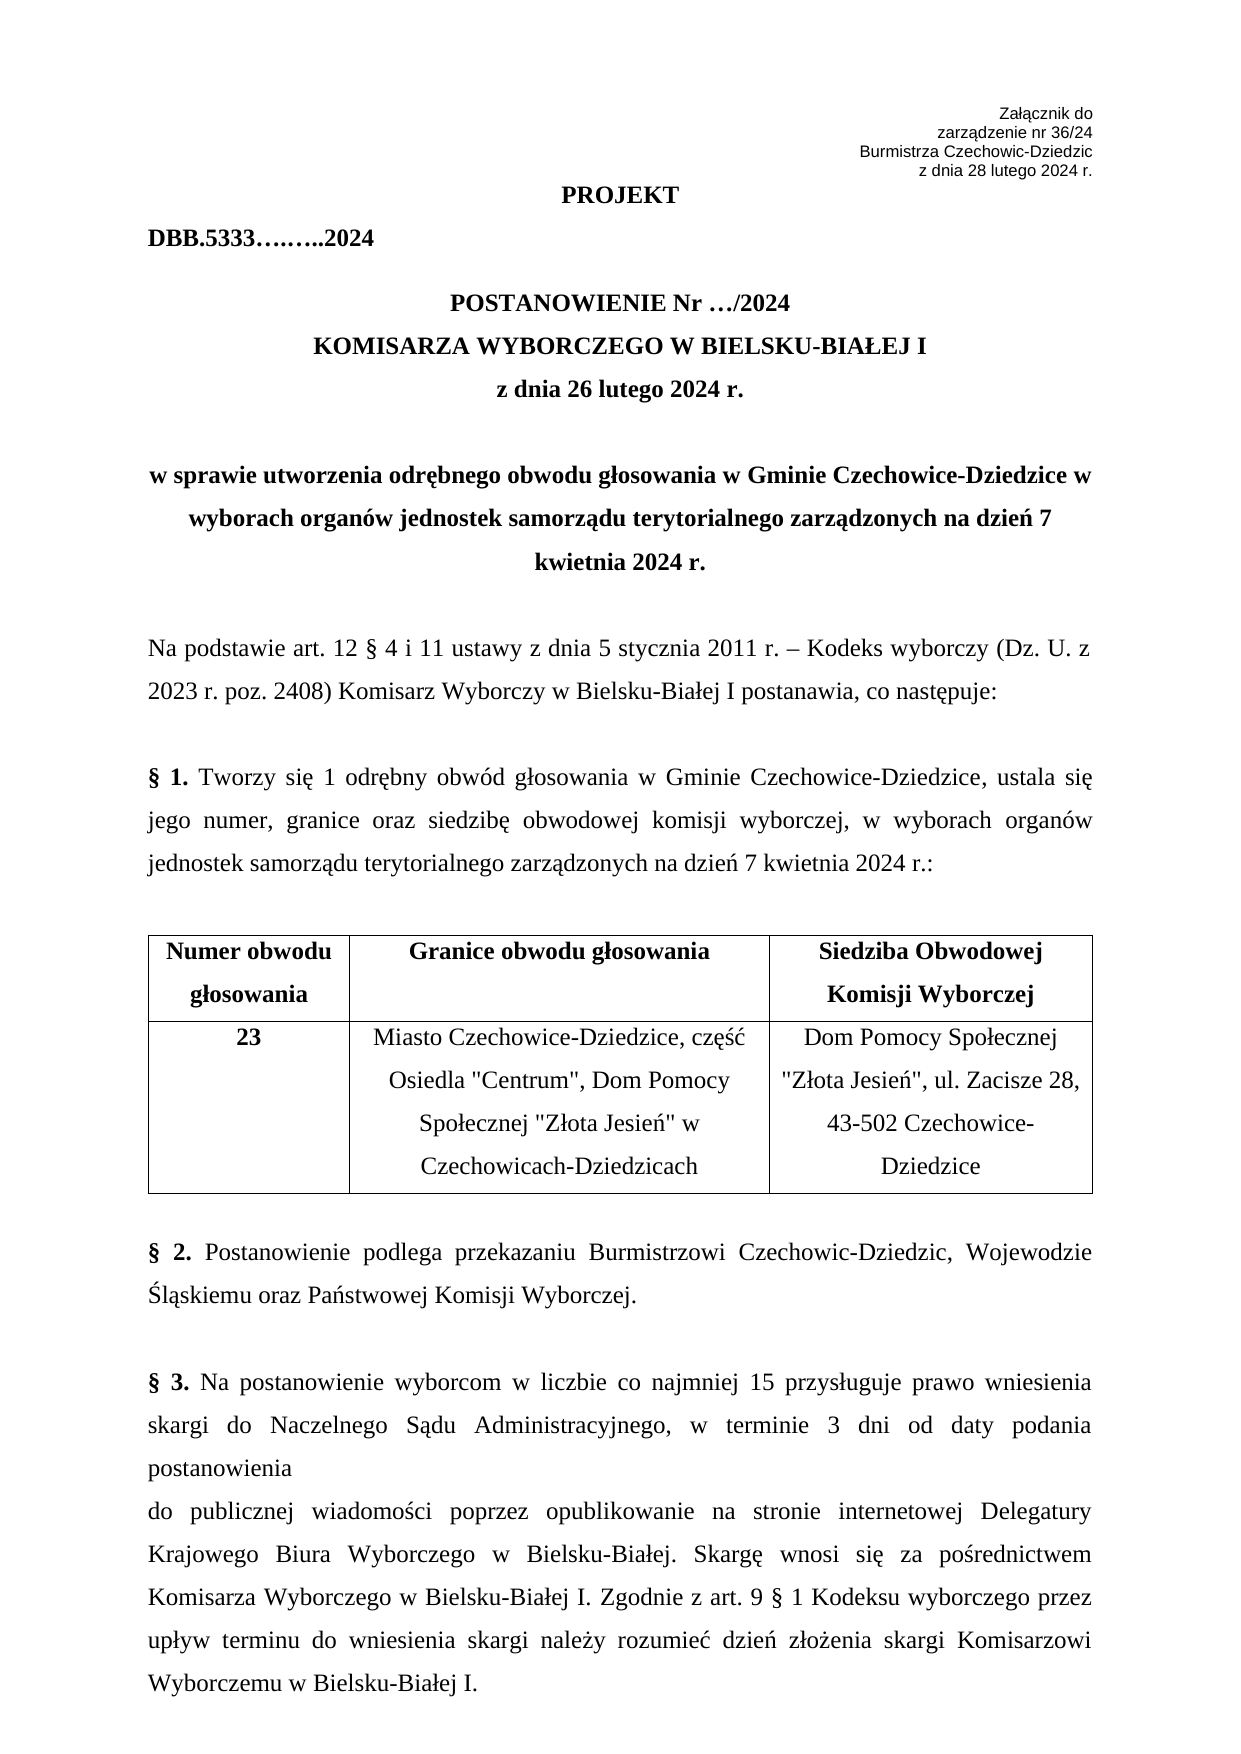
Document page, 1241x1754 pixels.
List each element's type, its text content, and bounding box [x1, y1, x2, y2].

text z dnia 28 lutego 2024 r. [811, 161, 1093, 180]
text KOMISARZA WYBORCZEGO W BIELSKU-BIAŁEJ I [148, 331, 1093, 360]
table_header Granice obwodu głosowania [350, 936, 769, 1021]
text § 2. Postanowienie podlega przekazaniu Burmistrzowi Czechowic-Dziedzic, Wojewodzie Śląskiemu oraz Państwowej Komisji Wyborczej. [148, 1237, 1093, 1309]
table_cell Miasto Czechowice-Dziedzice, część Osiedla "Centrum", Dom Pomocy Społecznej "Złota Jesień" w Czechowicach-Dziedzicach [350, 1022, 769, 1193]
text Na podstawie art. 12 § 4 i 11 ustawy z dnia 5 stycznia 2011 r. – Kodeks wyborczy (Dz. U. z 2023 r. poz. 2408) Komisarz Wyborczy w Bielsku-Białej I postanawia, co następuje: [148, 633, 1093, 705]
table_header Numer obwodu głosowania [149, 936, 349, 1021]
text DBB.5333….…..2024 [148, 223, 1093, 252]
table_cell Dom Pomocy Społecznej "Złota Jesień", ul. Zacisze 28, 43-502 Czechowice-Dziedzice [770, 1022, 1092, 1193]
table_header Siedziba Obwodowej Komisji Wyborczej [770, 936, 1092, 1021]
text § 3. Na postanowienie wyborcom w liczbie co najmniej 15 przysługuje prawo wniesienia skargi do Naczelnego Sądu Administracyjnego, w terminie 3 dni od daty podania postanowienia do publicznej wiadomości poprzez opublikowanie na stronie internetowej Delegatury Krajowego Biura Wyborczego w Bielsku-Białej. Skargę wnosi się za pośrednictwem Komisarza Wyborczego w Bielsku-Białej I. Zgodnie z art. 9 § 1 Kodeksu wyborczego przez upływ terminu do wniesienia skargi należy rozumieć dzień złożenia skargi Komisarzowi Wyborczemu w Bielsku-Białej I. [148, 1367, 1093, 1697]
table_cell 23 [149, 1022, 349, 1193]
text § 1. Tworzy się 1 odrębny obwód głosowania w Gminie Czechowice-Dziedzice, ustala się jego numer, granice oraz siedzibę obwodowej komisji wyborczej, w wyborach organów jednostek samorządu terytorialnego zarządzonych na dzień 7 kwietnia 2024 r.: [148, 762, 1093, 877]
text PROJEKT [148, 180, 1093, 209]
text Burmistrza Czechowic-Dziedzic [738, 142, 1093, 161]
text POSTANOWIENIE Nr …/2024 [148, 288, 1093, 317]
text w sprawie utworzenia odrębnego obwodu głosowania w Gminie Czechowice-Dziedzice w wyborach organów jednostek samorządu terytorialnego zarządzonych na dzień 7 kwietnia 2024 r. [148, 460, 1093, 575]
text Załącznik do zarządzenie nr 36/24 [885, 103, 1093, 142]
text z dnia 26 lutego 2024 r. [148, 374, 1093, 403]
